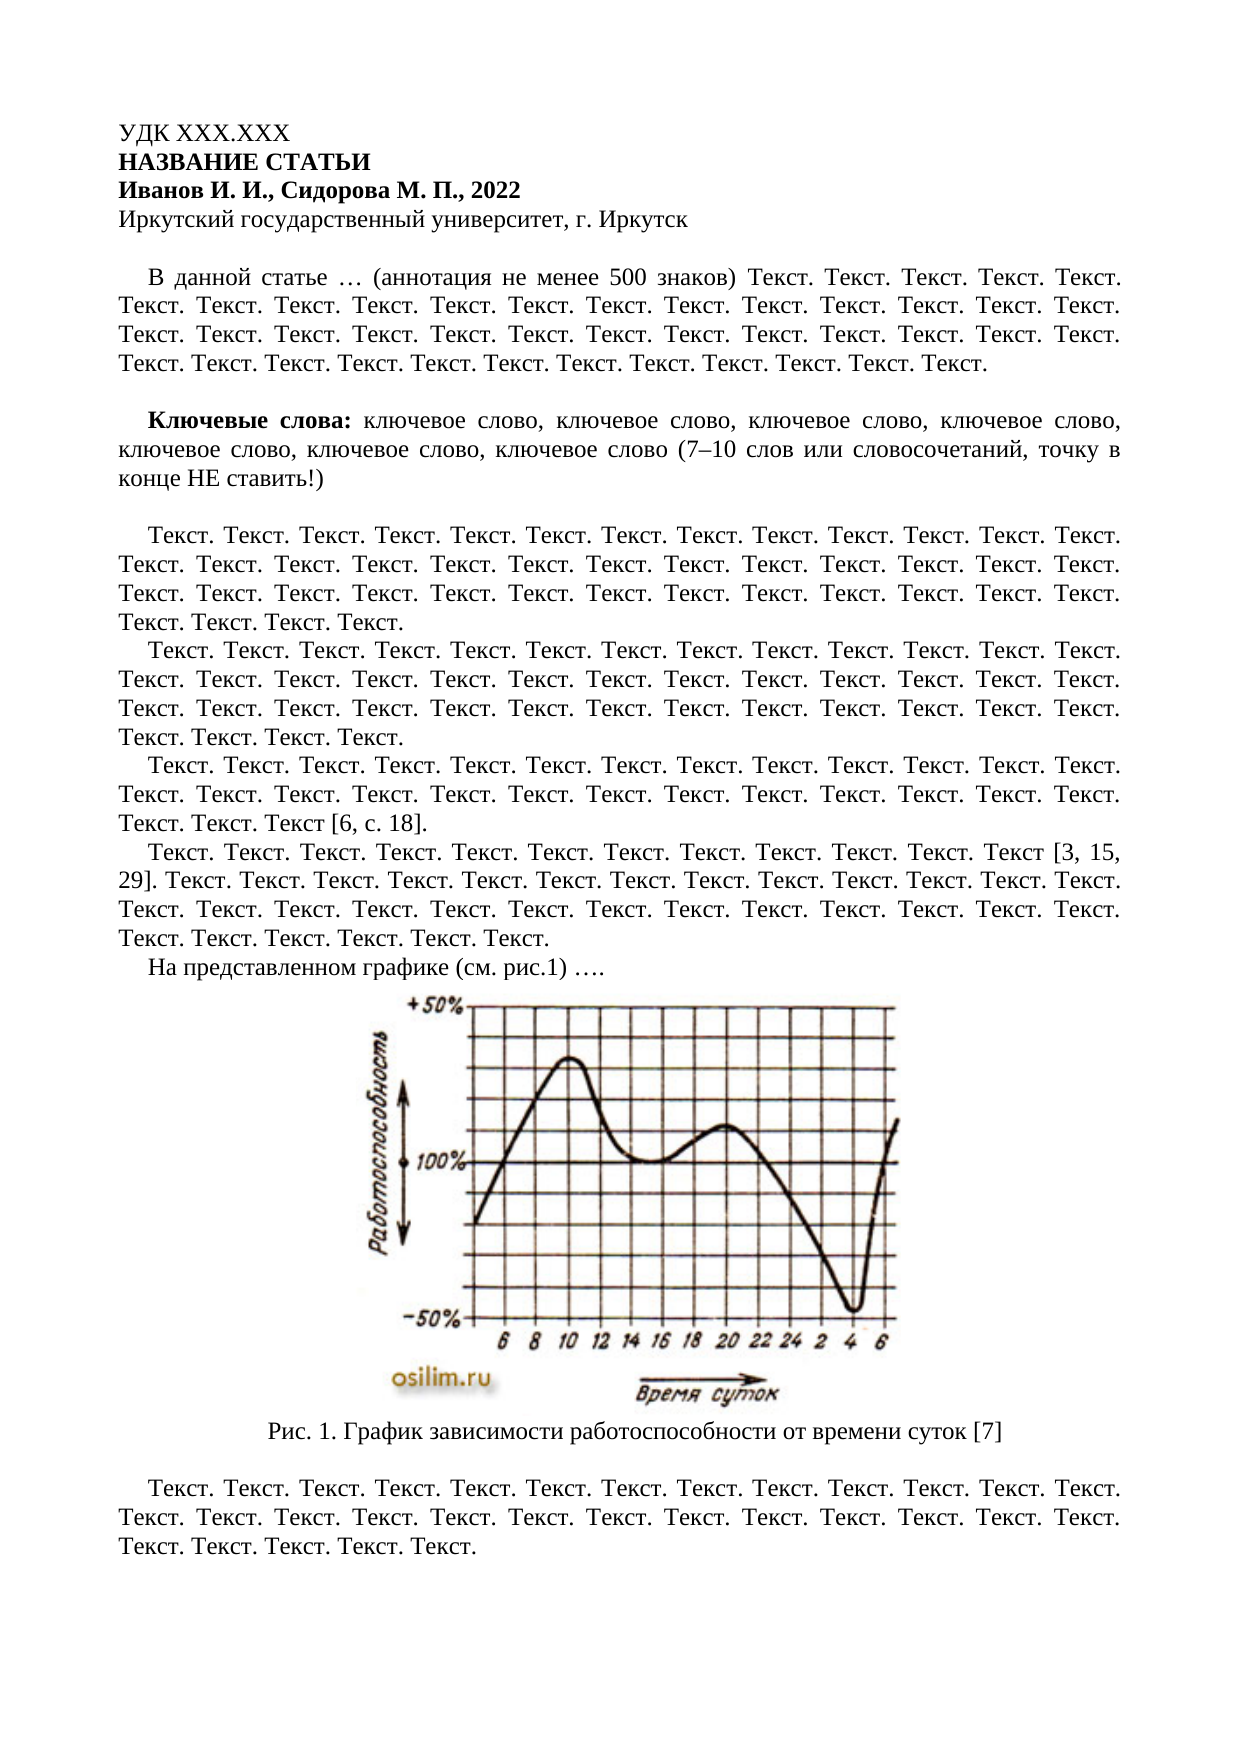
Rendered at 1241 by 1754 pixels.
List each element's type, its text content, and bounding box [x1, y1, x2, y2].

text Иркутский государственный университет, г. Иркутск [118, 204, 1122, 233]
text Рис. 1. График зависимости работоспособности от времени суток [7] [118, 1416, 1122, 1444]
text На представленном графике (см. рис.1) …. [118, 952, 1122, 981]
text Текст. Текст. Текст. Текст. Текст. Текст. Текст. Текст. Текст. Текст. Текст. Текст. Текст. Текст. Текст. Текст. Текст. Текст. Текст. Текст. Текст. Текст. Текст. Текст. Текст. Текст. Текст. Текст. Текст [6, c. 18]. [118, 751, 1122, 837]
text НАЗВАНИЕ СТАТЬИ [118, 147, 1122, 176]
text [118, 1473, 1122, 1559]
text УДК ХХХ.ХХХ [118, 118, 1122, 147]
text Текст. Текст. Текст. Текст. Текст. Текст. Текст. Текст. Текст. Текст. Текст. Текст. Текст. Текст. Текст. Текст. Текст. Текст. Текст. Текст. Текст. Текст. Текст. Текст. Текст. Текст. Текст. Текст. Текст. Текст. Текст. Текст. Текст. Текст. Текст. Текст. Текст. Текст. Текст. Текст. Текст. Текст. Текст. [118, 636, 1122, 751]
text В данной статье … (аннотация не менее 500 знаков) Текст. Текст. Текст. Текст. Текст. Текст. Текст. Текст. Текст. Текст. Текст. Текст. Текст. Текст. Текст. Текст. Текст. Текст. Текст. Текст. Текст. Текст. Текст. Текст. Текст. Текст. Текст. Текст. Текст. Текст. Текст. Текст. Текст. Текст. Текст. Текст. Текст. Текст. Текст. Текст. Текст. Текст. Текст. [118, 262, 1122, 377]
text Иванов И. И., Сидорова М. П., 2022 [118, 176, 1122, 204]
text Текст. Текст. Текст. Текст. Текст. Текст. Текст. Текст. Текст. Текст. Текст. Текст. Текст. Текст. Текст. Текст. Текст. Текст. Текст. Текст. Текст. Текст. Текст. Текст. Текст. Текст. Текст. Текст. Текст. Текст. Текст. Текст. Текст. Текст. Текст. Текст. Текст. Текст. Текст. Текст. Текст. Текст. Текст. [118, 521, 1122, 636]
text Ключевые слова: ключевое слово, ключевое слово, ключевое слово, ключевое слово, ключевое слово, ключевое слово, ключевое слово (7–10 слов или словосочетаний, точку в конце НЕ ставить!) [118, 406, 1122, 492]
text Текст. Текст. Текст. Текст. Текст. Текст. Текст. Текст. Текст. Текст. Текст. Текст [3, 15, 29]. Текст. Текст. Текст. Текст. Текст. Текст. Текст. Текст. Текст. Текст. Текст. Текст. Текст. Текст. Текст. Текст. Текст. Текст. Текст. Текст. Текст. Текст. Текст. Текст. Текст. Текст. Текст. Текст. Текст. Текст. Текст. Текст. [118, 837, 1122, 952]
picture [355, 980, 914, 1416]
